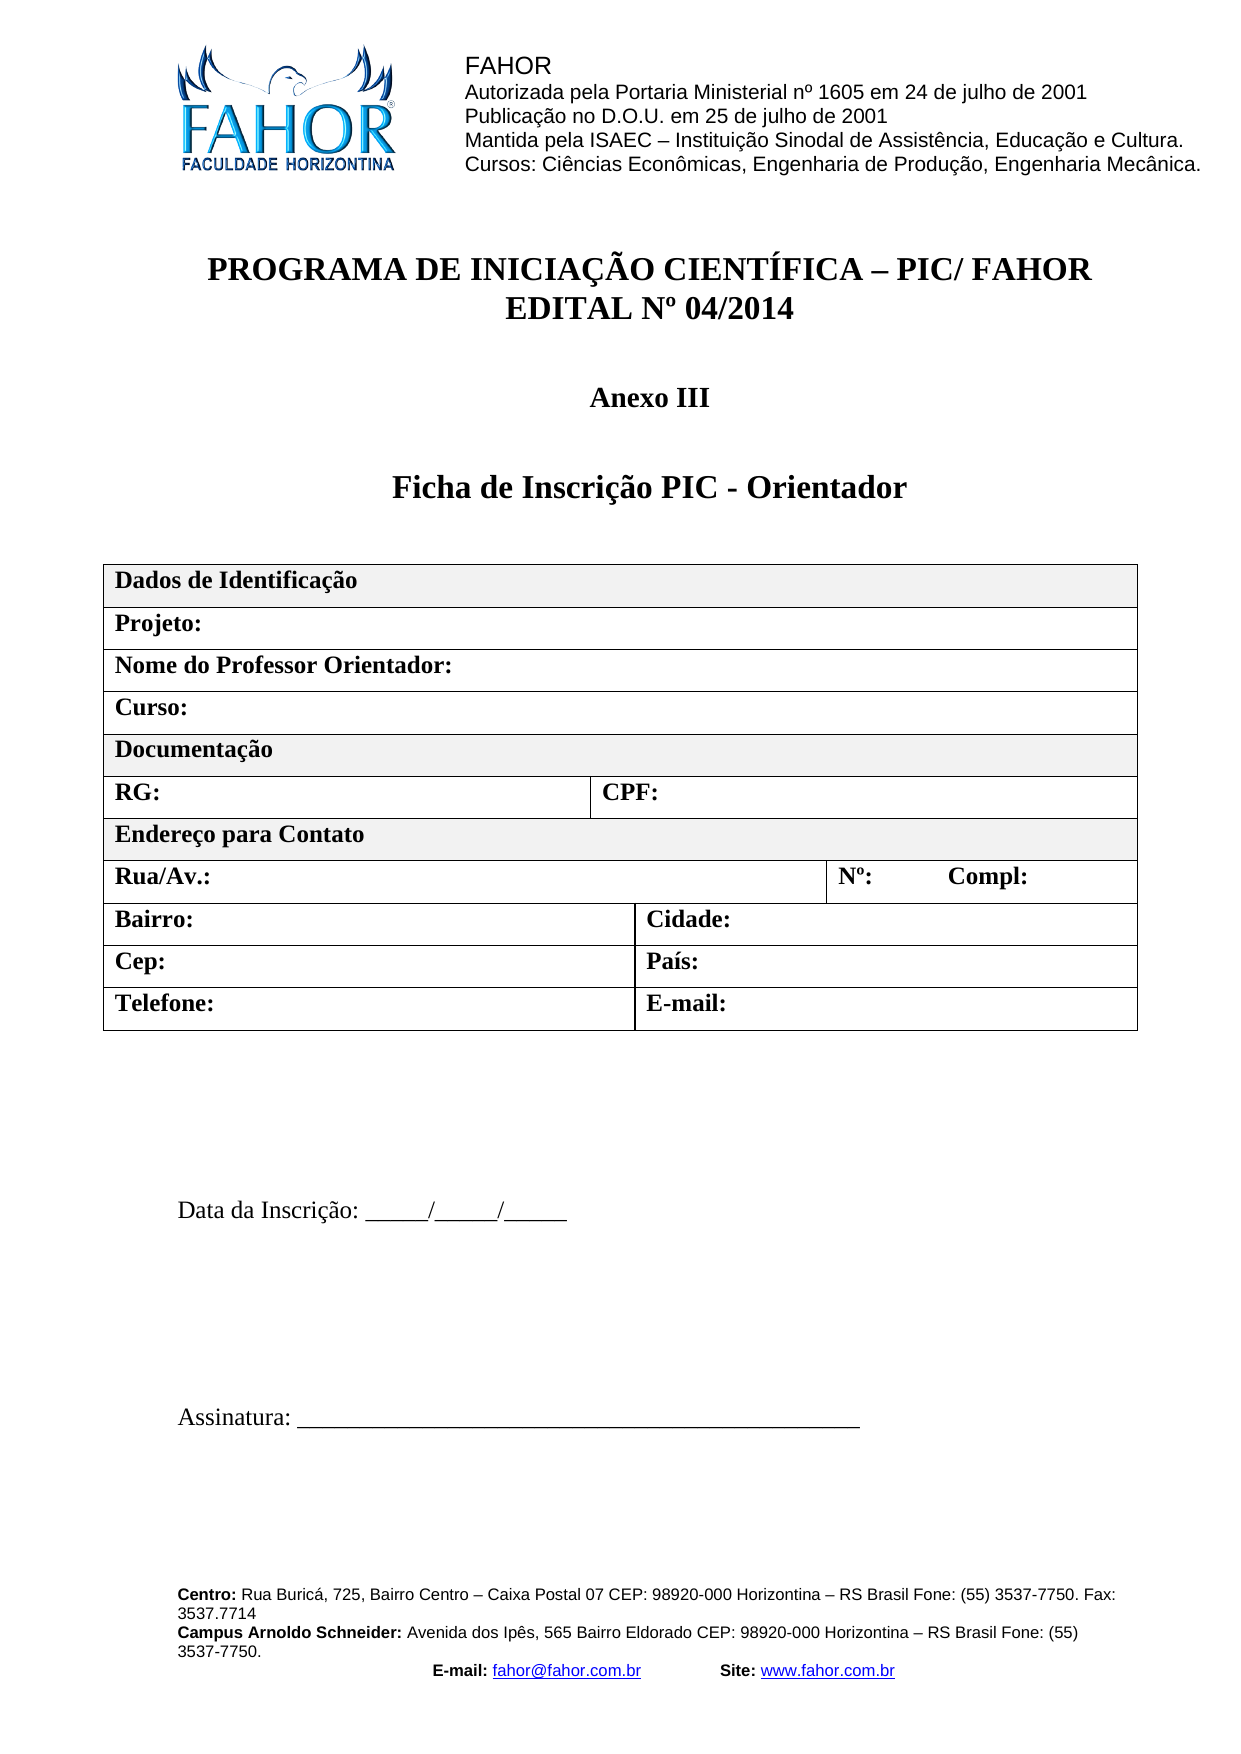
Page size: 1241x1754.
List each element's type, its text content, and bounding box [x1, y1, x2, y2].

table_cell Projeto: [104, 608, 1137, 649]
text PROGRAMA DE INICIAÇÃO CIENTÍFICA – PIC/ FAHOR EDITAL Nº 04/2014 [177, 250, 1122, 326]
text Assinatura: _____________________________________________ [177, 1402, 1122, 1431]
table_cell Endereço para Contato [104, 819, 1137, 860]
table_cell Telefone: [104, 988, 634, 1029]
table_cell Nº: Compl: [827, 861, 1137, 903]
table_cell CPF: [591, 777, 1137, 818]
table_cell Curso: [104, 692, 1137, 733]
text Data da Inscrição: _____/_____/_____ [177, 1196, 1122, 1224]
table_cell E-mail: [636, 988, 1137, 1029]
table_cell Nome do Professor Orientador: [104, 650, 1137, 691]
picture [177, 44, 397, 171]
text Ficha de Inscrição PIC - Orientador [177, 467, 1122, 506]
table_cell Rua/Av.: [104, 861, 826, 903]
text Anexo III [177, 380, 1122, 414]
table_cell Cep: [104, 946, 634, 987]
table_cell Documentação [104, 735, 1137, 776]
table_cell País: [636, 946, 1137, 987]
table_cell Bairro: [104, 904, 634, 945]
table_cell Cidade: [636, 904, 1137, 945]
table_header Dados de Identificação [104, 565, 1137, 607]
table_cell RG: [104, 777, 590, 818]
